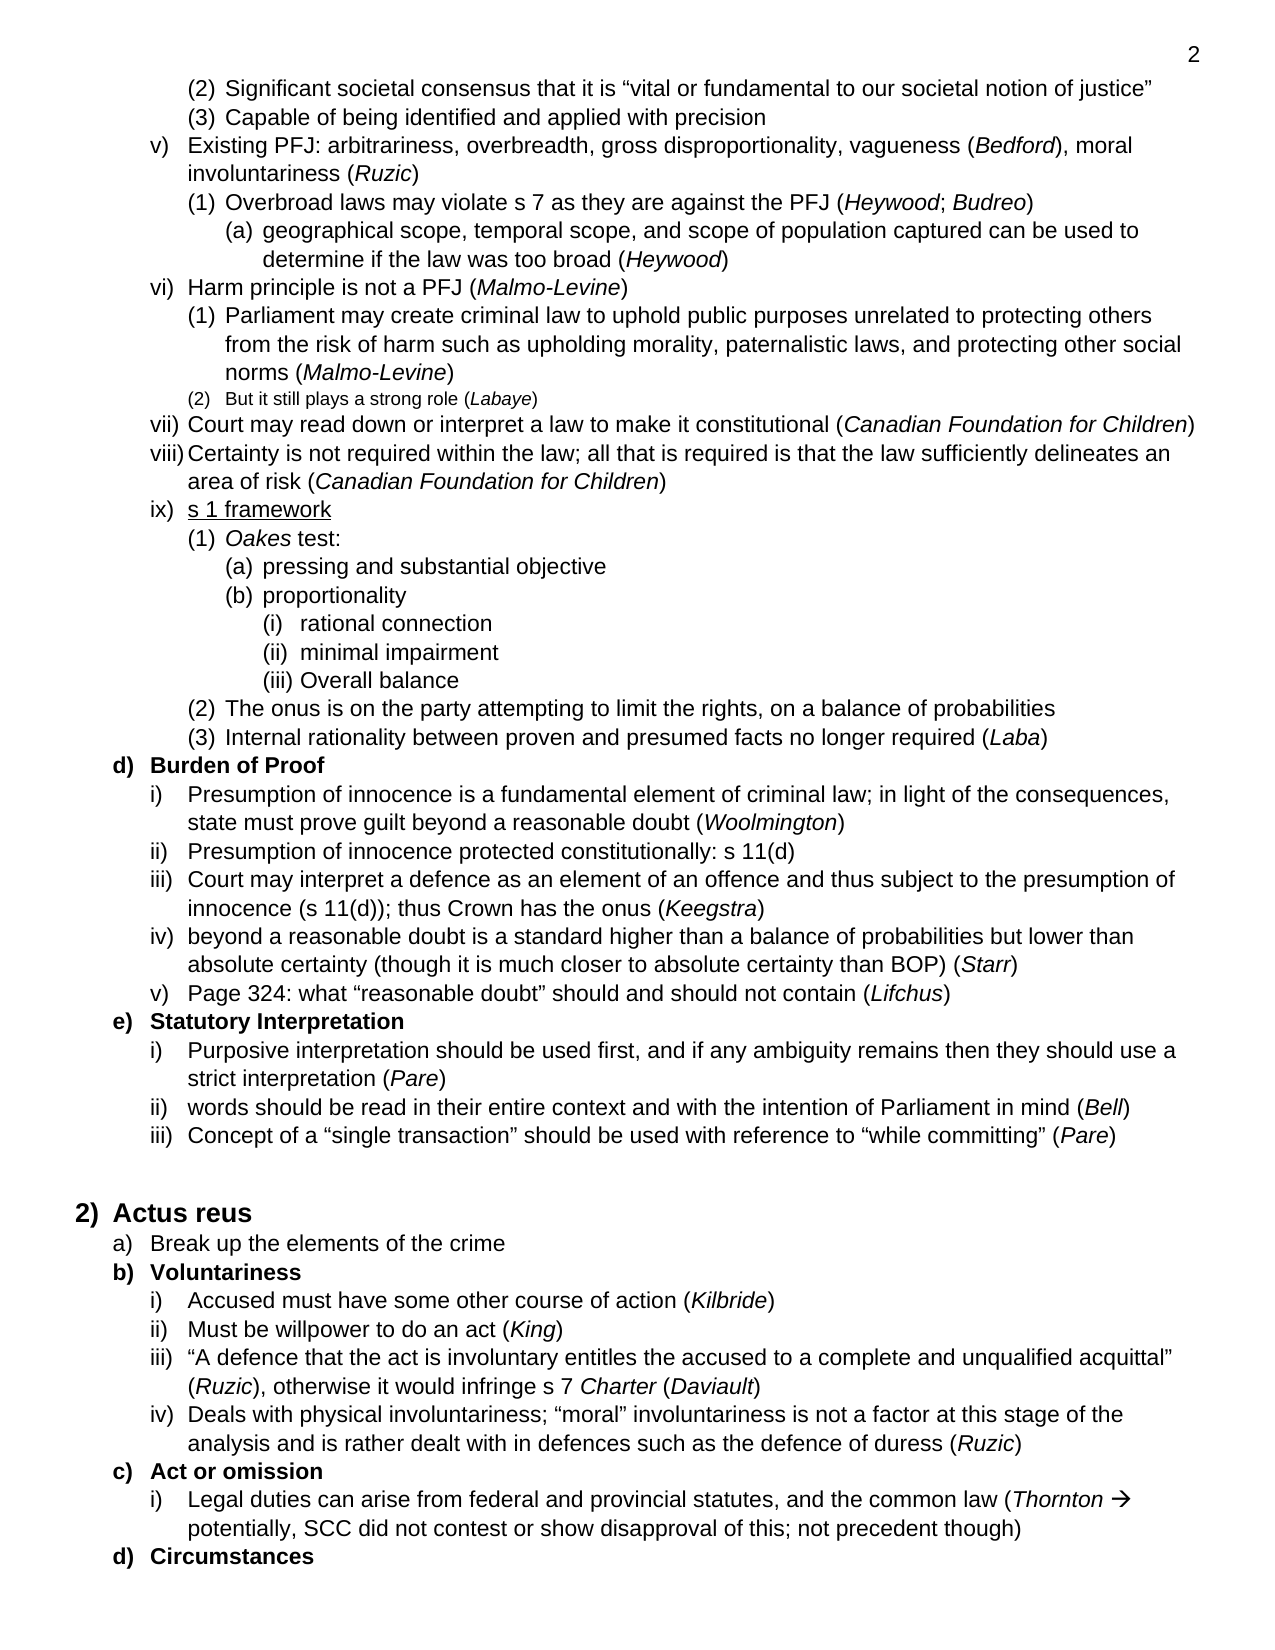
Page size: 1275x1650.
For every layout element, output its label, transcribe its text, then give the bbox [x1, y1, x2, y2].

list Legal duties can arise from federal and provincial statutes, and the common law (Thornton potentially, SCC did not contest or show disapproval of this; not precedent though) [150, 1486, 1200, 1541]
list Act or omission [112, 1458, 1200, 1484]
list Burden of Proof [112, 752, 1200, 779]
list Page 324: what “reasonable doubt” should and should not contain (Lifchus) [150, 980, 1200, 1006]
list Accused must have some other course of action (Kilbride) [150, 1287, 1200, 1314]
list Internal rationality between proven and presumed facts no longer required (Laba) [187, 724, 1200, 750]
list Presumption of innocence protected constitutionally: s 11(d) [150, 838, 1200, 864]
list Overbroad laws may violate s 7 as they are against the PFJ (Heywood; Budreo) [187, 189, 1200, 215]
list Court may read down or interpret a law to make it constitutional (Canadian Foundation for Children) [150, 411, 1200, 437]
list Court may interpret a defence as an element of an offence and thus subject to the presumption of innocence (s 11(d)); thus Crown has the onus (Keegstra) [150, 866, 1200, 921]
list geographical scope, temporal scope, and scope of population captured can be used to determine if the law was too broad (Heywood) [225, 217, 1200, 272]
list Parliament may create criminal law to uphold public purposes unrelated to protecting others from the risk of harm such as upholding morality, paternalistic laws, and protecting other social norms (Malmo-Levine) [187, 302, 1200, 386]
list Capable of being identified and applied with precision [187, 103, 1200, 130]
list Circumstances [112, 1543, 1200, 1569]
list Oakes test: [187, 525, 1200, 551]
list Significant societal consensus that it is “vital or fundamental to our societal notion of justice” [187, 75, 1200, 101]
list But it still plays a strong role (Labaye) [187, 388, 1200, 409]
list Presumption of innocence is a fundamental element of criminal law; in light of the consequences, state must prove guilt beyond a reasonable doubt (Woolmington) [150, 781, 1200, 836]
list Harm principle is not a PFJ (Malmo-Levine) [150, 274, 1200, 300]
list The onus is on the party attempting to limit the rights, on a balance of probabilities [187, 695, 1200, 722]
list words should be read in their entire context and with the intention of Parliament in mind (Bell) [150, 1093, 1200, 1120]
list Break up the elements of the crime [112, 1230, 1200, 1257]
list minimal impairment [262, 638, 1200, 665]
list Statutory Interpretation [112, 1008, 1200, 1034]
list Purposive interpretation should be used first, and if any ambiguity remains then they should use a strict interpretation (Pare) [150, 1037, 1200, 1091]
list Existing PFJ: arbitrariness, overbreadth, gross disproportionality, vagueness (Bedford), moral involuntariness (Ruzic) [150, 132, 1200, 187]
list s 1 framework [150, 496, 1200, 523]
list rational connection [262, 610, 1200, 636]
list Certainty is not required within the law; all that is required is that the law sufficiently delineates an area of risk (Canadian Foundation for Children) [150, 439, 1200, 494]
list pressing and substantial objective [225, 553, 1200, 579]
list proportionality [225, 582, 1200, 608]
list Actus reus [75, 1197, 1200, 1228]
list Deals with physical involuntariness; “moral” involuntariness is not a factor at this stage of the analysis and is rather dealt with in defences such as the defence of duress (Ruzic) [150, 1401, 1200, 1456]
list beyond a reasonable doubt is a standard higher than a balance of probabilities but lower than absolute certainty (though it is much closer to absolute certainty than BOP) (Starr) [150, 923, 1200, 978]
list Concept of a “single transaction” should be used with reference to “while committing” (Pare) [150, 1122, 1200, 1148]
list Must be willpower to do an act (King) [150, 1316, 1200, 1342]
list “A defence that the act is involuntary entitles the accused to a complete and unqualified acquittal” (Ruzic), otherwise it would infringe s 7 Charter (Daviault) [150, 1344, 1200, 1399]
list Voluntariness [112, 1259, 1200, 1285]
list Overall balance [262, 667, 1200, 693]
